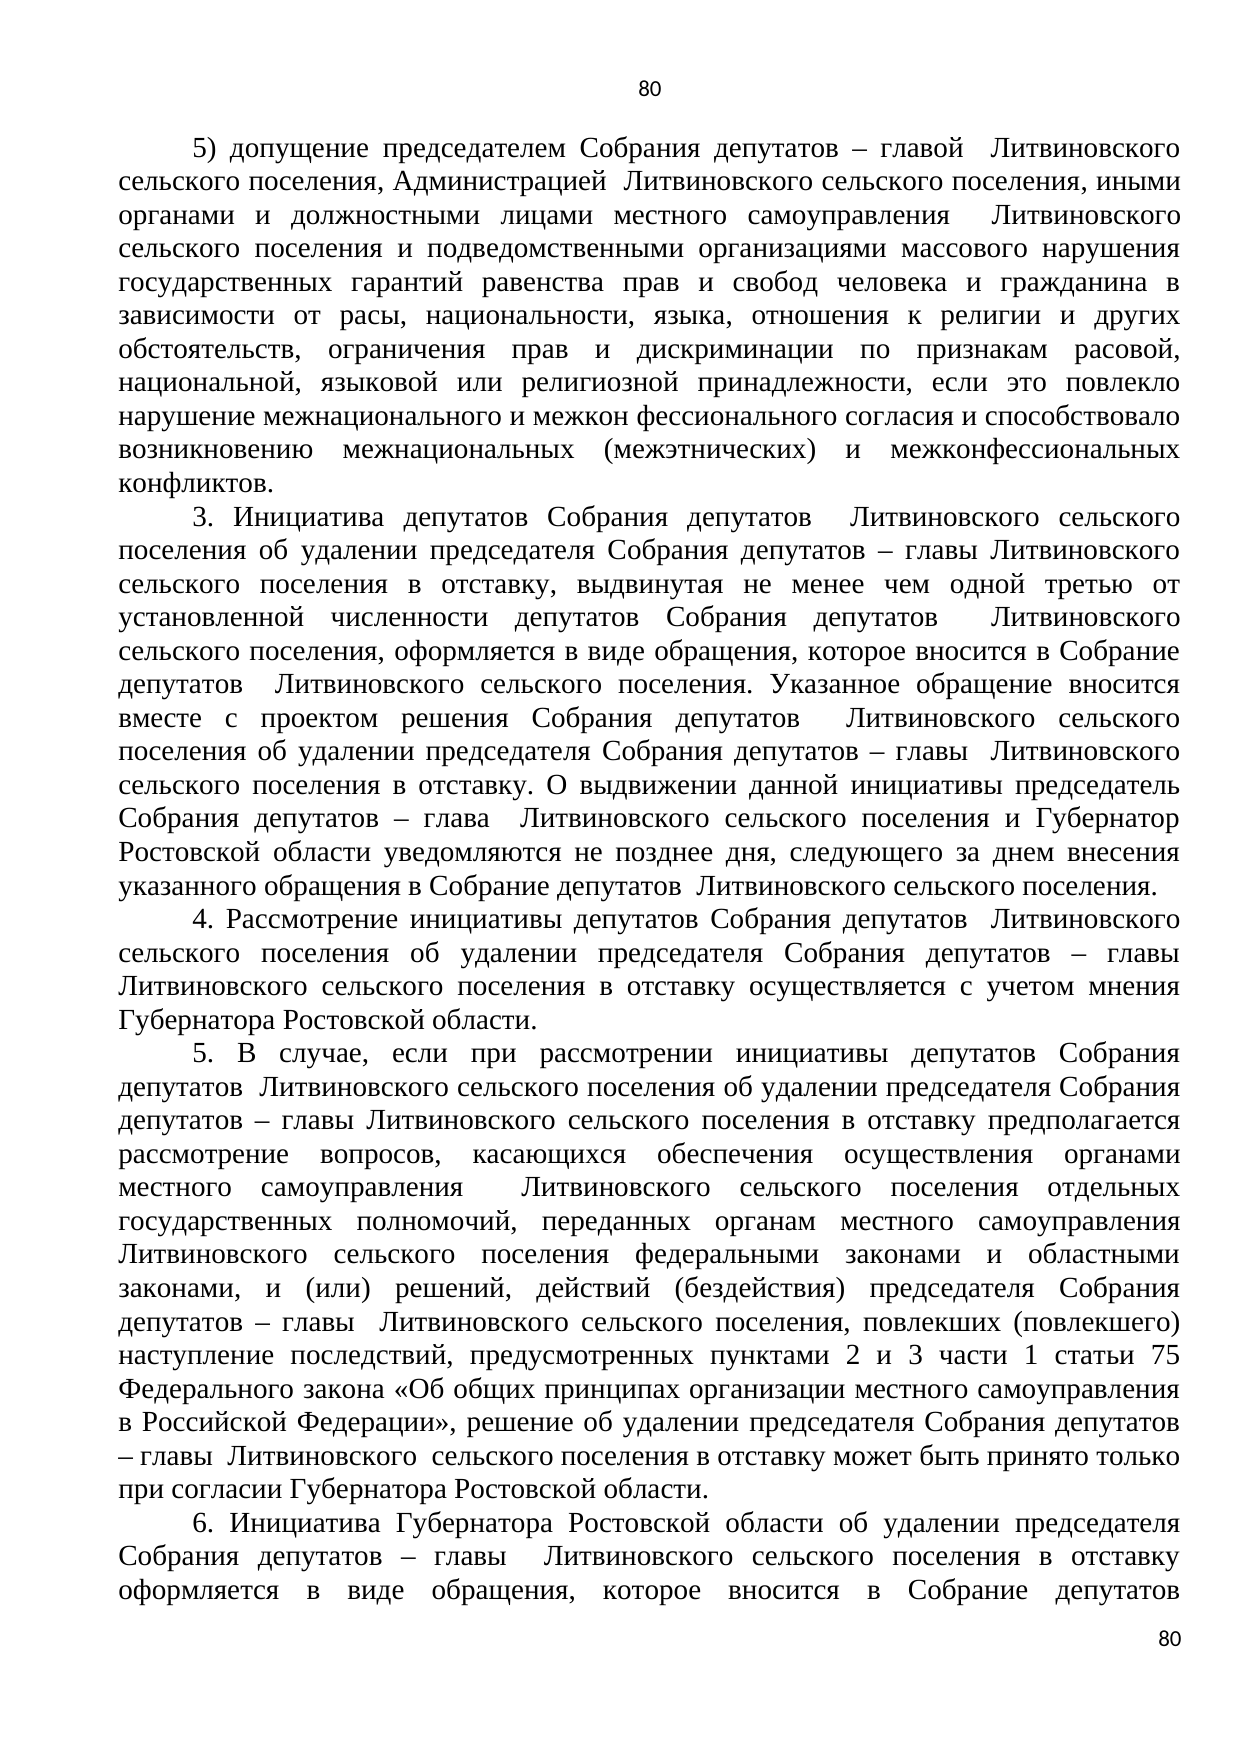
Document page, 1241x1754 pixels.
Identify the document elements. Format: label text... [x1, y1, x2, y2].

text 3. Инициатива депутатов Собрания депутатов Литвиновского сельского поселения об удалении председателя Собрания депутатов – главы Литвиновского сельского поселения в отставку, выдвинутая не менее чем одной третью от установленной численности депутатов Собрания депутатов Литвиновского сельского поселения, оформляется в виде обращения, которое вносится в Собрание депутатов Литвиновского сельского поселения. Указанное обращение вносится вместе с проектом решения Собрания депутатов Литвиновского сельского поселения об удалении председателя Собрания депутатов – главы Литвиновского сельского поселения в отставку. О выдвижении данной инициативы председатель Собрания депутатов – глава Литвиновского сельского поселения и Губернатор Ростовской области уведомляются не позднее дня, следующего за днем внесения указанного обращения в Собрание депутатов Литвиновского сельского поселения. [118, 499, 1181, 901]
text 5) допущение председателем Собрания депутатов – главой Литвиновского сельского поселения, Администрацией Литвиновского сельского поселения, иными органами и должностными лицами местного самоуправления Литвиновского сельского поселения и подведомственными организациями массового нарушения государственных гарантий равенства прав и свобод человека и гражданина в зависимости от расы, национальности, языка, отношения к религии и других обстоятельств, ограничения прав и дискриминации по признакам расовой, национальной, языковой или религиозной принадлежности, если это повлекло нарушение межнационального и межкон фессионального согласия и способствовало возникновению межнациональных (межэтнических) и межконфессиональных конфликтов. [118, 130, 1181, 499]
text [118, 1505, 1181, 1606]
text 5. В случае, если при рассмотрении инициативы депутатов Собрания депутатов Литвиновского сельского поселения об удалении председателя Собрания депутатов – главы Литвиновского сельского поселения в отставку предполагается рассмотрение вопросов, касающихся обеспечения осуществления органами местного самоуправления Литвиновского сельского поселения отдельных государственных полномочий, переданных органам местного самоуправления Литвиновского сельского поселения федеральными законами и областными законами, и (или) решений, действий (бездействия) председателя Собрания депутатов – главы Литвиновского сельского поселения, повлекших (повлекшего) наступление последствий, предусмотренных пунктами 2 и 3 части 1 статьи 75 Федерального закона «Об общих принципах организации местного самоуправления в Российской Федерации», решение об удалении председателя Собрания депутатов – главы Литвиновского сельского поселения в отставку может быть принято только при согласии Губернатора Ростовской области. [118, 1035, 1181, 1505]
text 4. Рассмотрение инициативы депутатов Собрания депутатов Литвиновского сельского поселения об удалении председателя Собрания депутатов – главы Литвиновского сельского поселения в отставку осуществляется с учетом мнения Губернатора Ростовской области. [118, 901, 1181, 1035]
